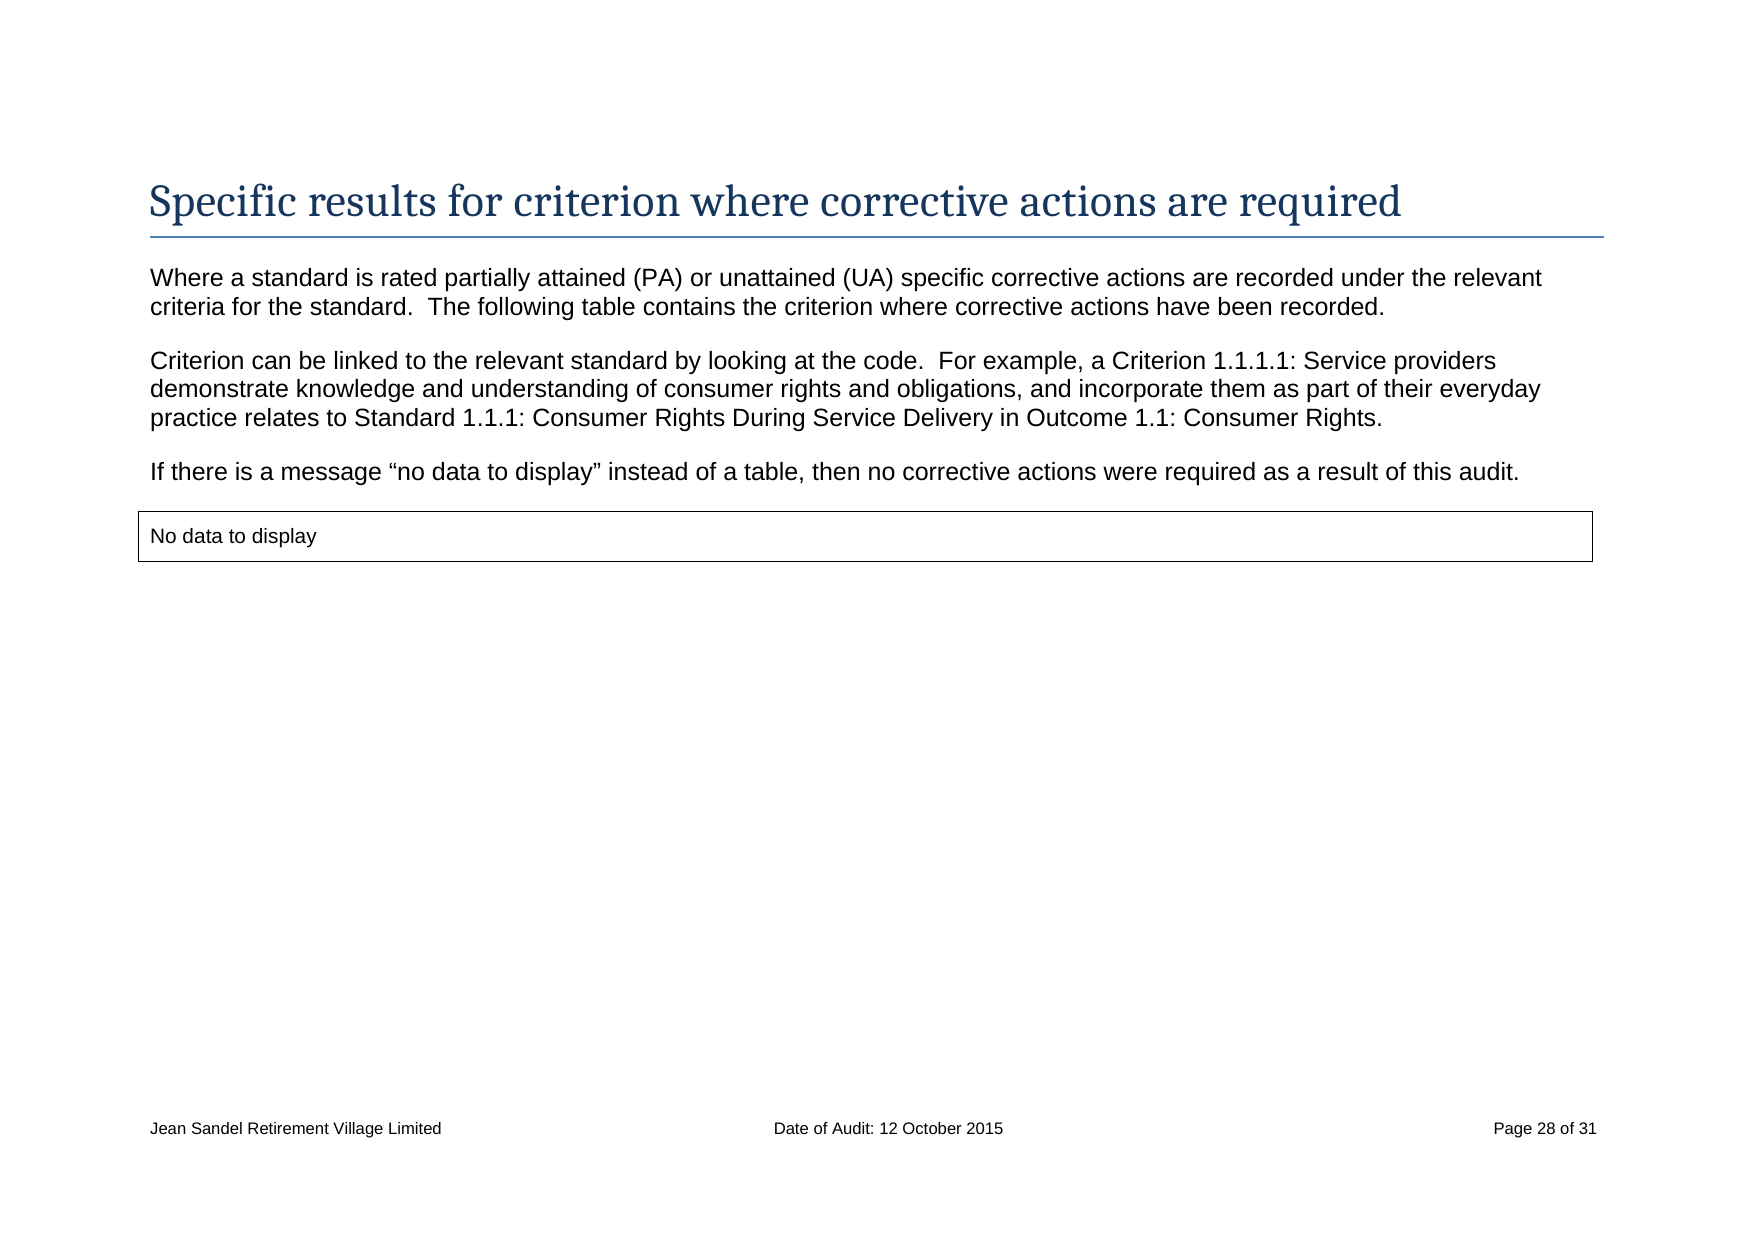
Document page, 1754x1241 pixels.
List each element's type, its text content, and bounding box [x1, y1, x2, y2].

text Where a standard is rated partially attained (PA) or unattained (UA) specific corrective actions are recorded under the relevant criteria for the standard. The following table contains the criterion where corrective actions have been recorded. [150, 263, 1604, 321]
subtitle Specific results for criterion where corrective actions are required [150, 175, 1604, 236]
text If there is a message “no data to display” instead of a table, then no corrective actions were required as a result of this audit. [150, 457, 1604, 486]
table_header No data to display [139, 512, 1592, 561]
text Criterion can be linked to the relevant standard by looking at the code. For example, a Criterion 1.1.1.1: Service providers demonstrate knowledge and understanding of consumer rights and obligations, and incorporate them as part of their everyday practice relates to Standard 1.1.1: Consumer Rights During Service Delivery in Outcome 1.1: Consumer Rights. [150, 346, 1604, 432]
